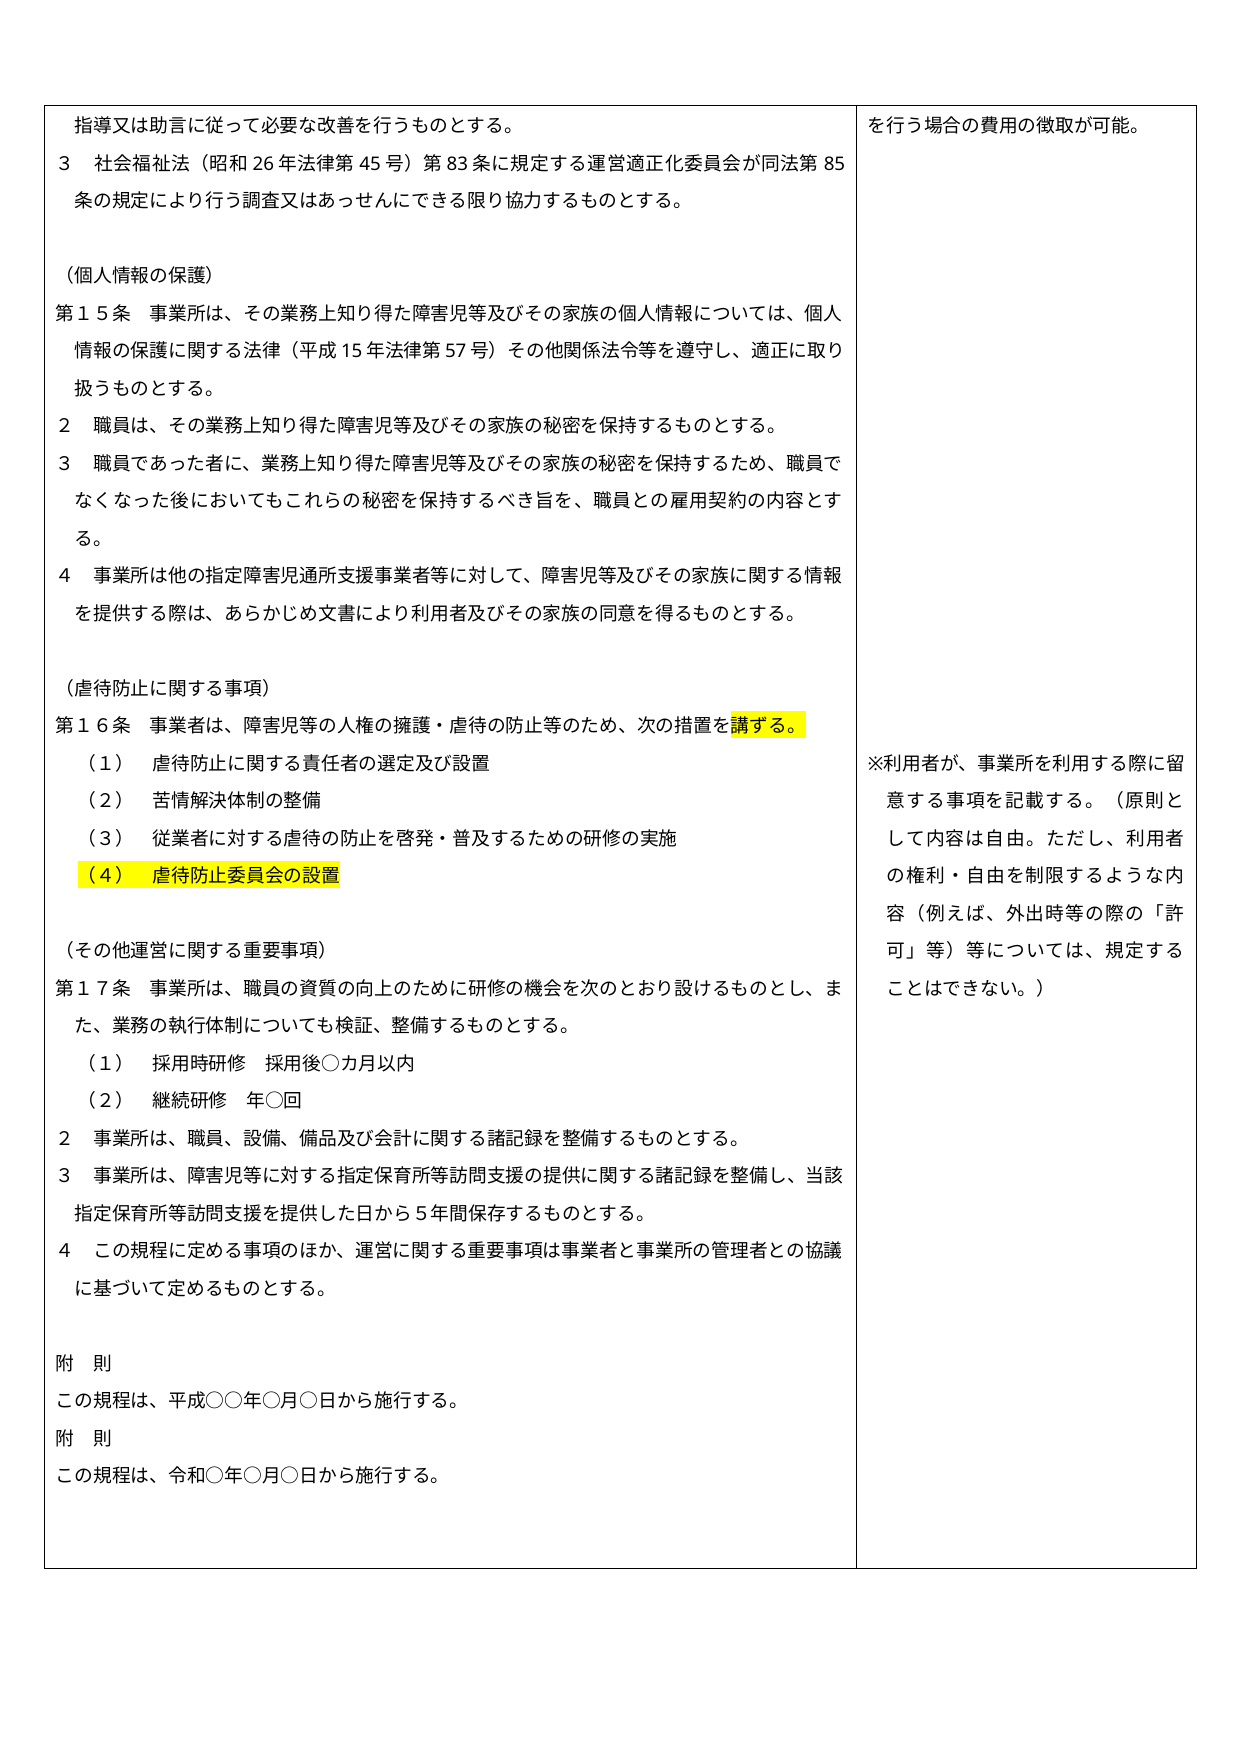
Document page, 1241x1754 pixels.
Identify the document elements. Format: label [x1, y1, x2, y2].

table_cell [45, 106, 856, 1568]
table_cell [857, 106, 1196, 1568]
